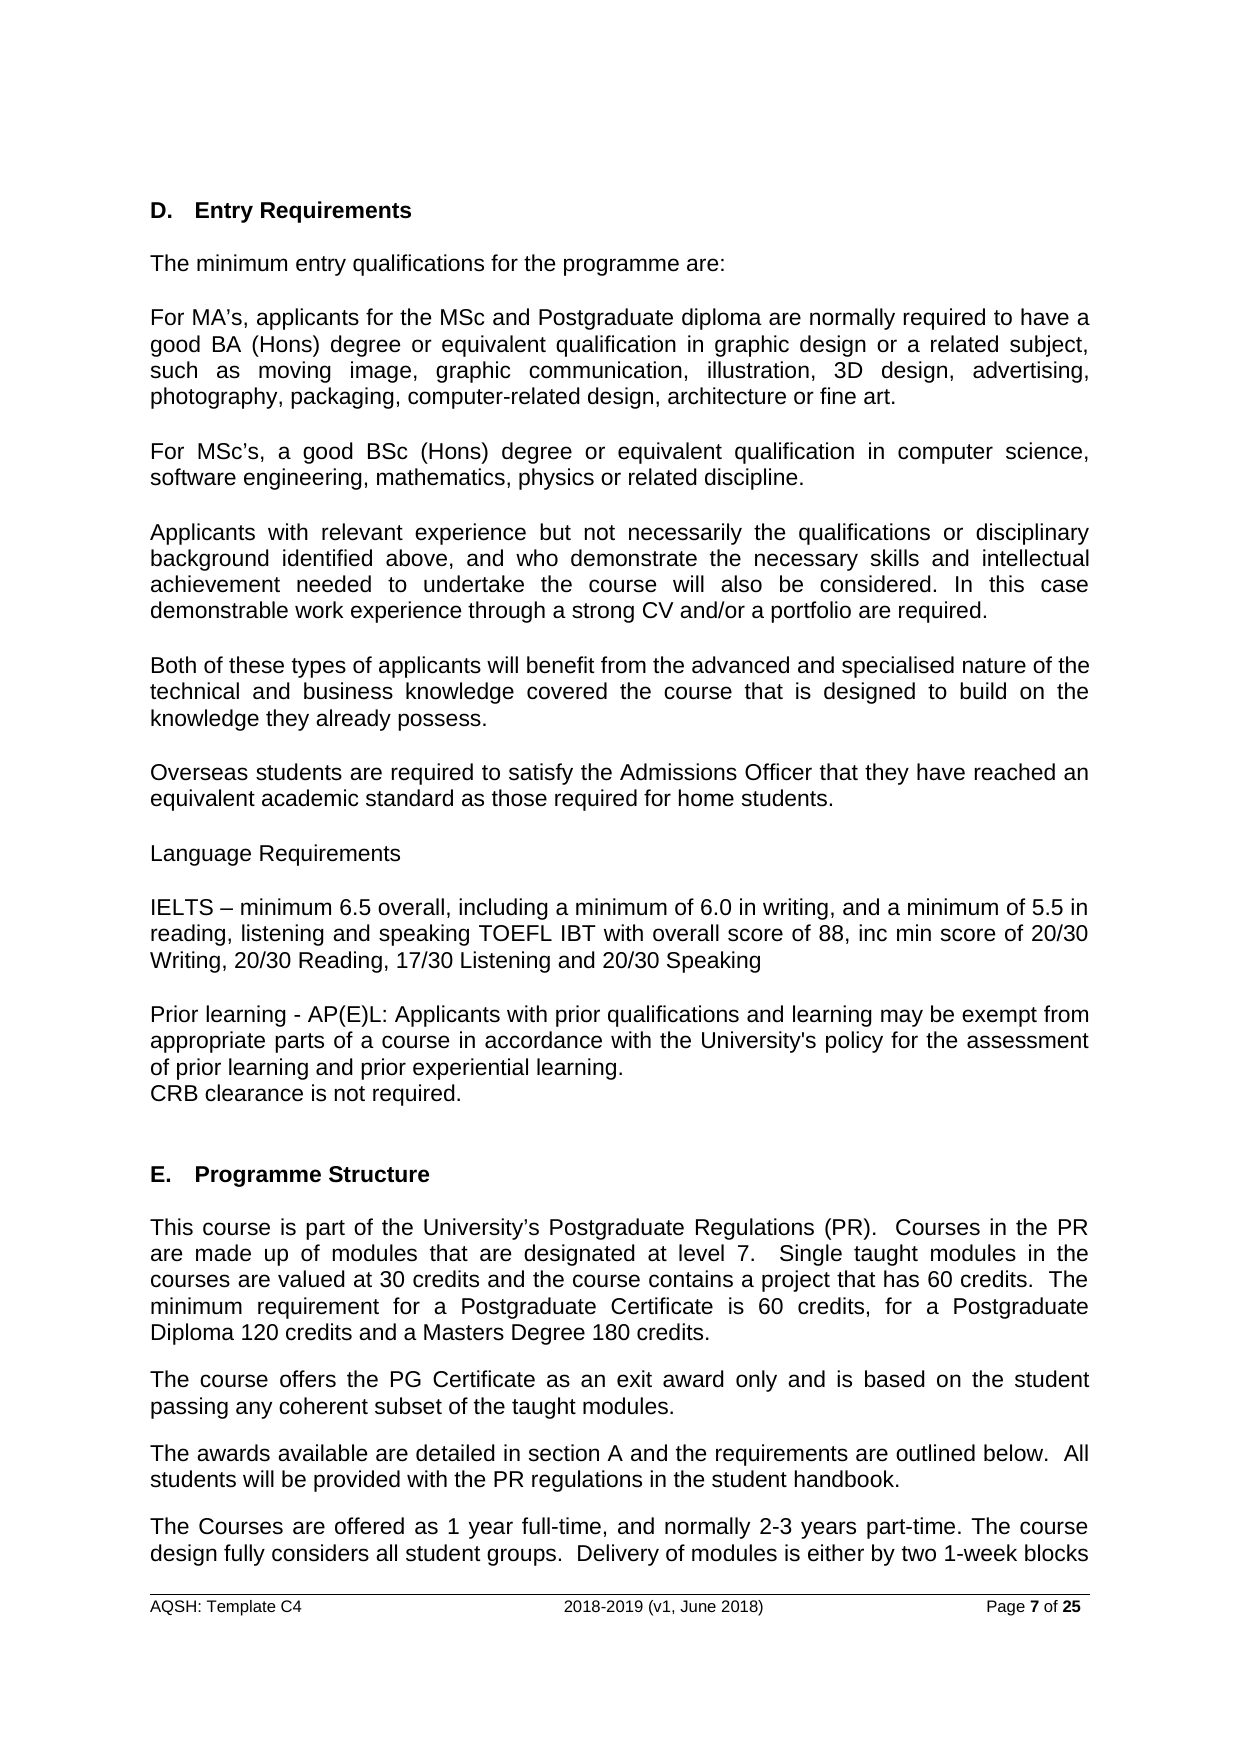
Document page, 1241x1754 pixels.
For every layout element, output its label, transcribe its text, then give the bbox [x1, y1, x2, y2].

text Overseas students are required to satisfy the Admissions Officer that they have reached an equivalent academic standard as those required for home students. [150, 759, 1090, 812]
text This course is part of the University’s Postgraduate Regulations (PR). Courses in the PR are made up of modules that are designated at level 7. Single taught modules in the courses are valued at 30 credits and the course contains a project that has 60 credits. The minimum requirement for a Postgraduate Certificate is 60 credits, for a Postgraduate Diploma 120 credits and a Masters Degree 180 credits. [150, 1214, 1090, 1345]
text D. Entry Requirements [150, 197, 1090, 223]
text E. Programme Structure [150, 1161, 1090, 1187]
text Prior learning - AP(E)L: Applicants with prior qualifications and learning may be exempt from appropriate parts of a course in accordance with the University's policy for the assessment of prior learning and prior experiential learning. [150, 1001, 1090, 1080]
text The course offers the PG Certificate as an exit award only and is based on the student passing any coherent subset of the taught modules. [150, 1366, 1090, 1419]
text The awards available are detailed in section A and the requirements are outlined below. All students will be provided with the PR regulations in the student handbook. [150, 1440, 1090, 1492]
text Both of these types of applicants will benefit from the advanced and specialised nature of the technical and business knowledge covered the course that is designed to build on the knowledge they already possess. [150, 652, 1090, 731]
text For MSc’s, a good BSc (Hons) degree or equivalent qualification in computer science, software engineering, mathematics, physics or related discipline. [150, 438, 1090, 490]
text IELTS – minimum 6.5 overall, including a minimum of 6.0 in writing, and a minimum of 5.5 in reading, listening and speaking TOEFL IBT with overall score of 88, inc min score of 20/30 Writing, 20/30 Reading, 17/30 Listening and 20/30 Speaking [150, 894, 1090, 973]
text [150, 1513, 1090, 1566]
text Applicants with relevant experience but not necessarily the qualifications or disciplinary background identified above, and who demonstrate the necessary skills and intellectual achievement needed to undertake the course will also be considered. In this case demonstrable work experience through a strong CV and/or a portfolio are required. [150, 518, 1090, 624]
text Language Requirements [150, 840, 1090, 866]
text For MA’s, applicants for the MSc and Postgraduate diploma are normally required to have a good BA (Hons) degree or equivalent qualification in graphic design or a related subject, such as moving image, graphic communication, illustration, 3D design, advertising, photography, packaging, computer-related design, architecture or fine art. [150, 304, 1090, 410]
text The minimum entry qualifications for the programme are: [150, 250, 1090, 276]
text CRB clearance is not required. [150, 1080, 1090, 1107]
